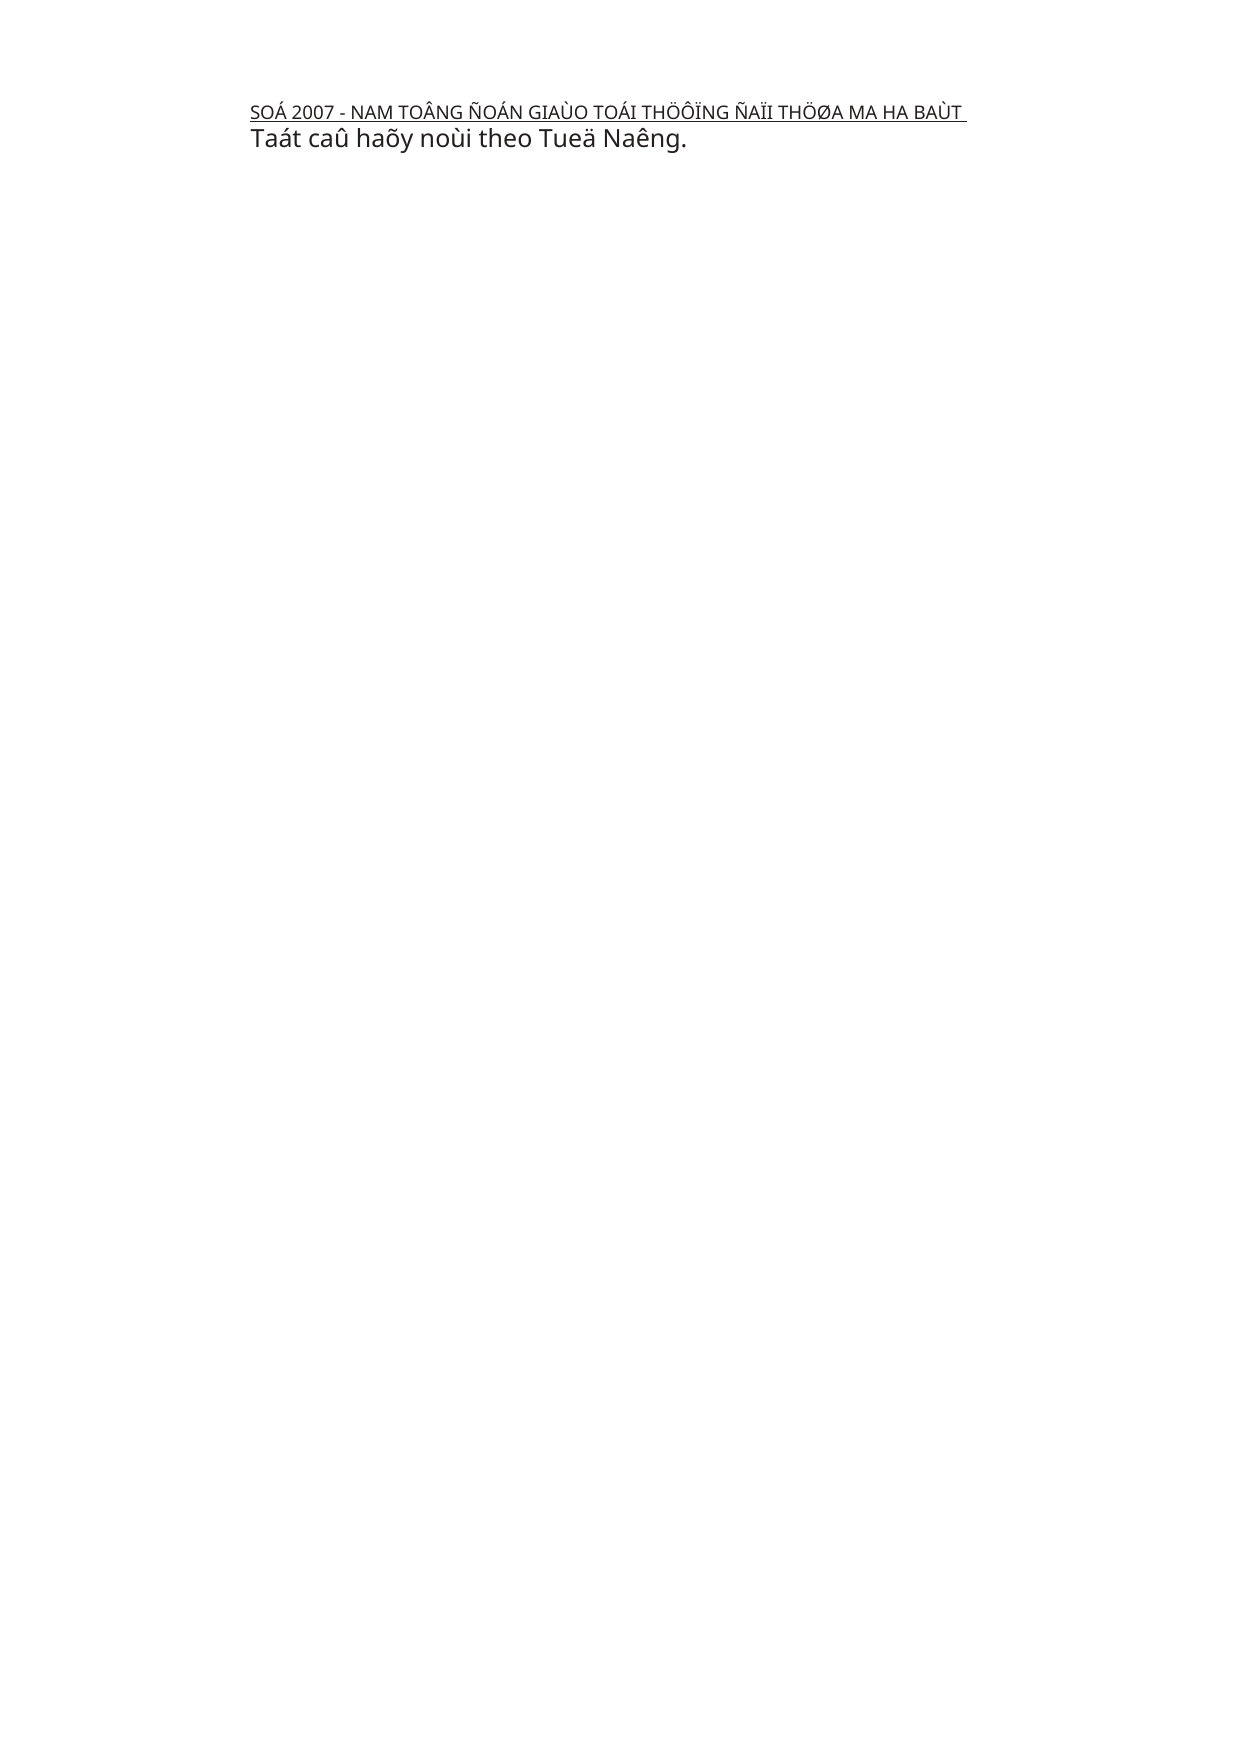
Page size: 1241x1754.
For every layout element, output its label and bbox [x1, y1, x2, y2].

text [250, 123, 990, 154]
